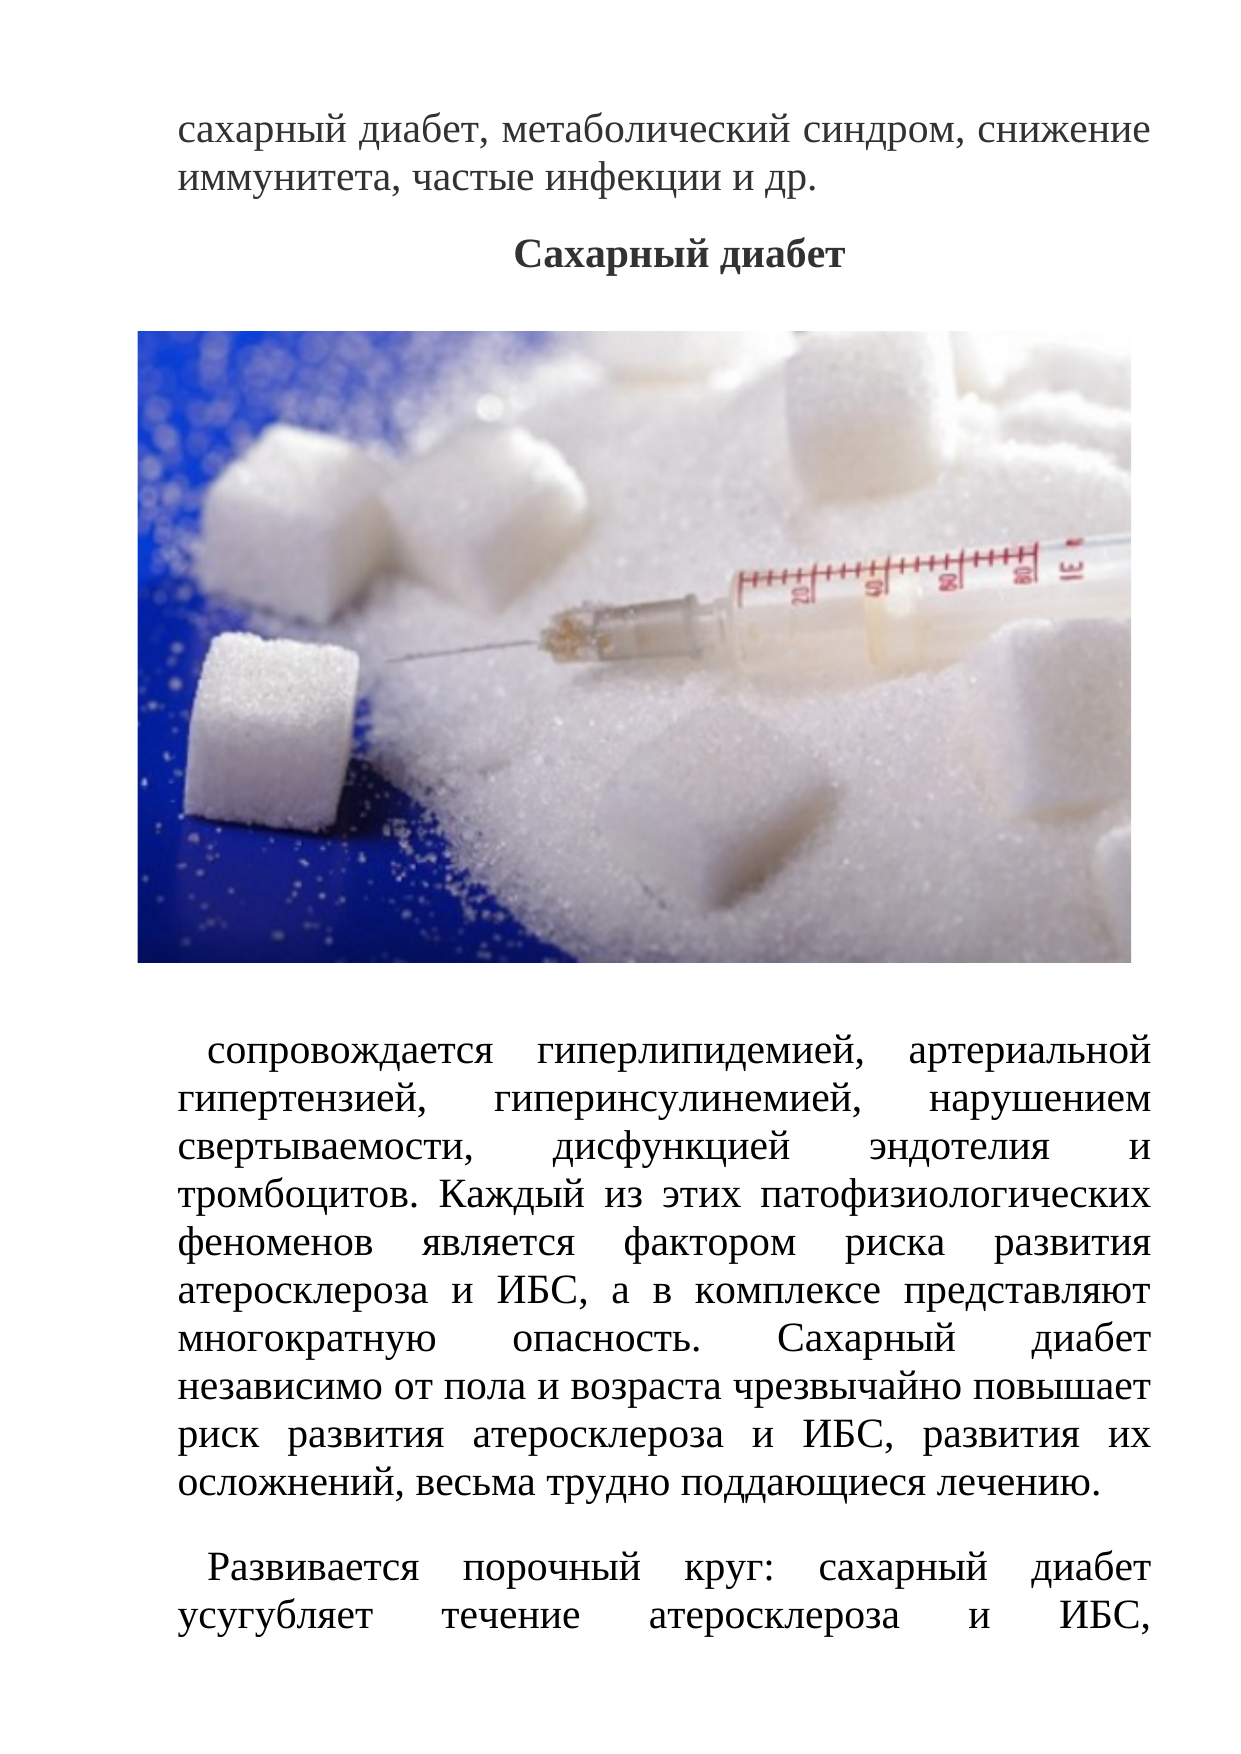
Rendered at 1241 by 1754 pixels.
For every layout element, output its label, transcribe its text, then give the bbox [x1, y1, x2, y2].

text Сахарный диабет [177, 228, 1152, 276]
text сопровождается гиперлипидемией, артериальной гипертензией, гиперинсулинемией, нарушением свертываемости, дисфункцией эндотелия и тромбоцитов. Каждый из этих патофизиологических феноменов является фактором риска развития атеросклероза и ИБС, а в комплексе представляют многократную опасность. Сахарный диабет независимо от пола и возраста чрезвычайно повышает риск развития атеросклероза и ИБС, развития их осложнений, весьма трудно поддающиеся лечению. [177, 1025, 1152, 1504]
picture [137, 331, 1132, 963]
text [177, 103, 1152, 199]
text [177, 1541, 1152, 1637]
